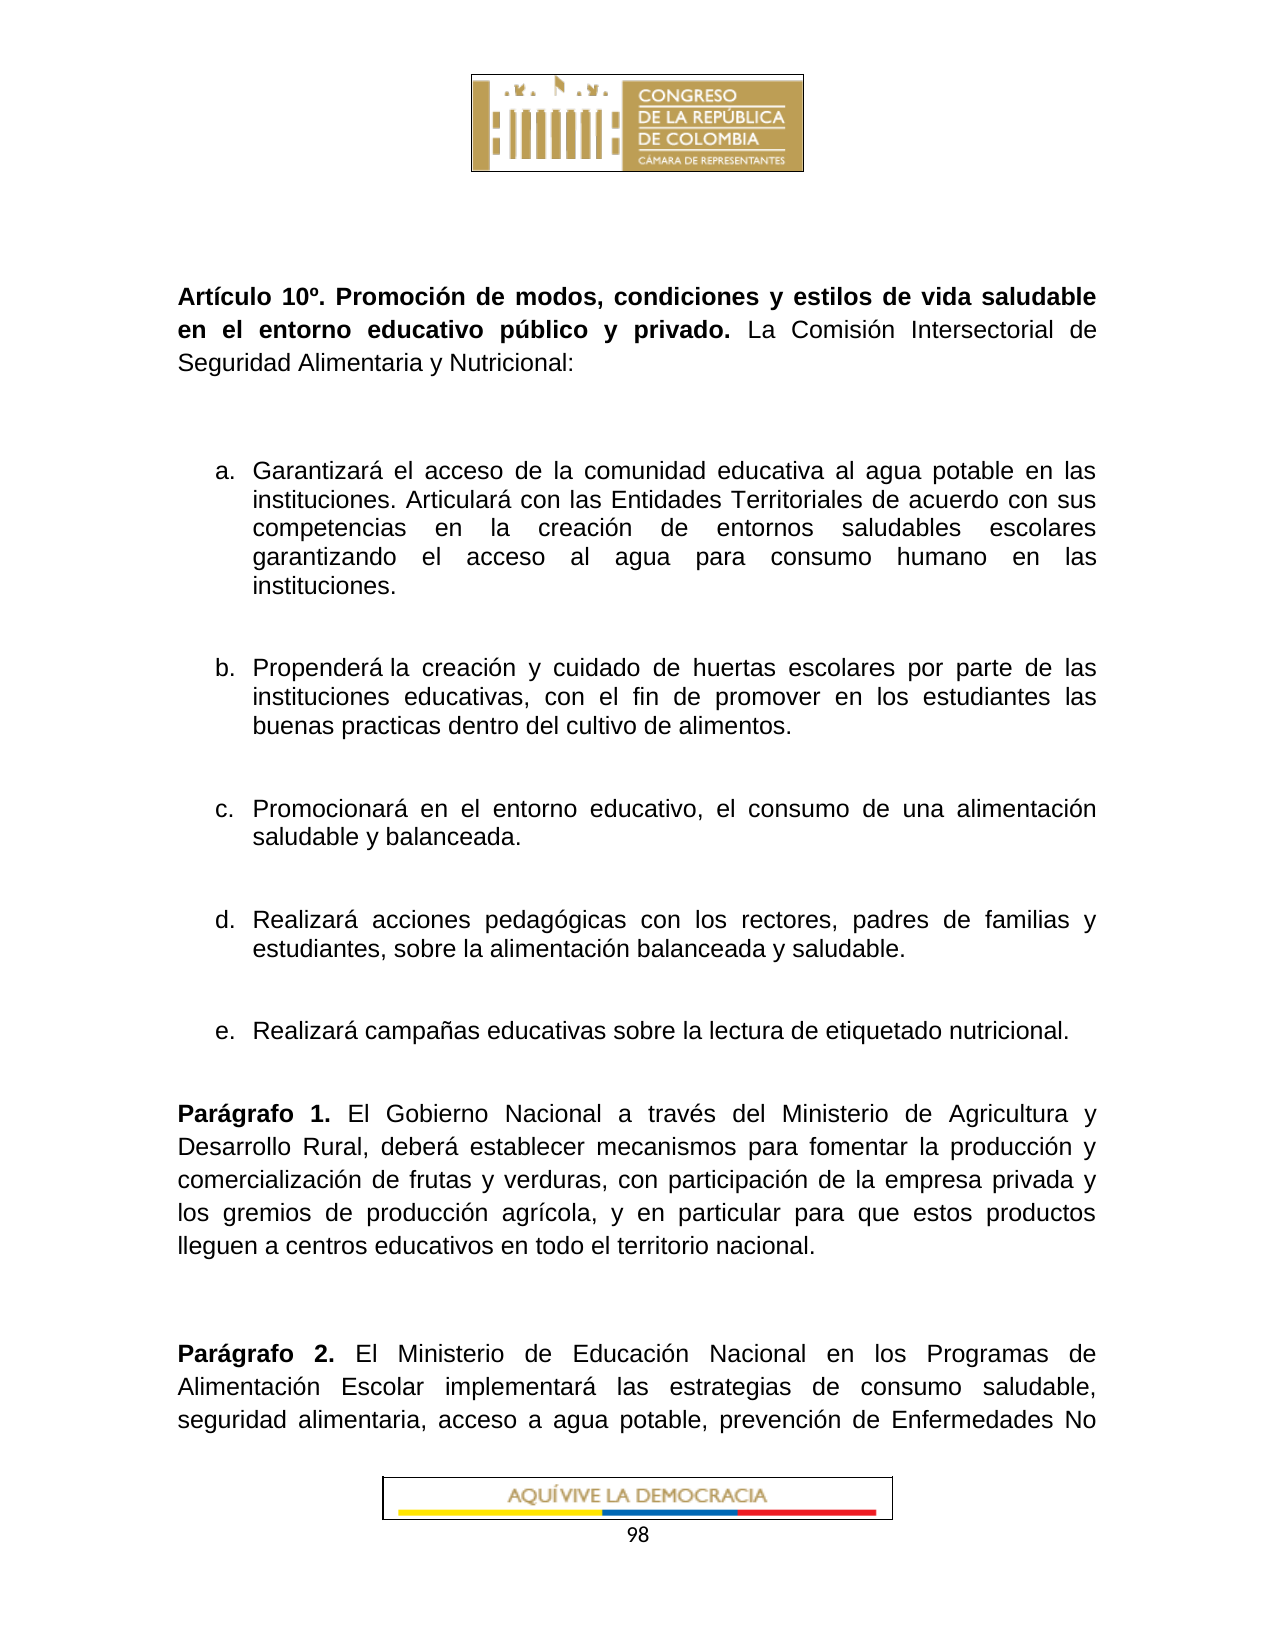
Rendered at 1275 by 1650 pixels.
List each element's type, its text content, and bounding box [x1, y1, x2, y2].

list Realizará campañas educativas sobre la lectura de etiquetado nutricional. [215, 1016, 1098, 1045]
picture [472, 75, 803, 171]
list Realizará acciones pedagógicas con los rectores, padres de familias y estudiantes, sobre la alimentación balanceada y saludable. [215, 905, 1098, 962]
list Promocionará en el entorno educativo, el consumo de una alimentación saludable y balanceada. [215, 793, 1098, 851]
list Garantizará el acceso de la comunidad educativa al agua potable en las instituciones. Articulará con las Entidades Territoriales de acuerdo con sus competencias en la creación de entornos saludables escolares garantizando el acceso al agua para consumo humano en las instituciones. [215, 456, 1098, 599]
picture [384, 1478, 892, 1519]
text Artículo 10º. Promoción de modos, condiciones y estilos de vida saludable en el entorno educativo público y privado. La Comisión Intersectorial de Seguridad Alimentaria y Nutricional: [177, 282, 1098, 377]
list Propenderá la creación y cuidado de huertas escolares por parte de las instituciones educativas, con el fin de promover en los estudiantes las buenas practicas dentro del cultivo de alimentos. [215, 653, 1098, 740]
text Parágrafo 1. El Gobierno Nacional a través del Ministerio de Agricultura y Desarrollo Rural, deberá establecer mecanismos para fomentar la producción y comercialización de frutas y verduras, con participación de la empresa privada y los gremios de producción agrícola, y en particular para que estos productos lleguen a centros educativos en todo el territorio nacional. [177, 1099, 1098, 1260]
